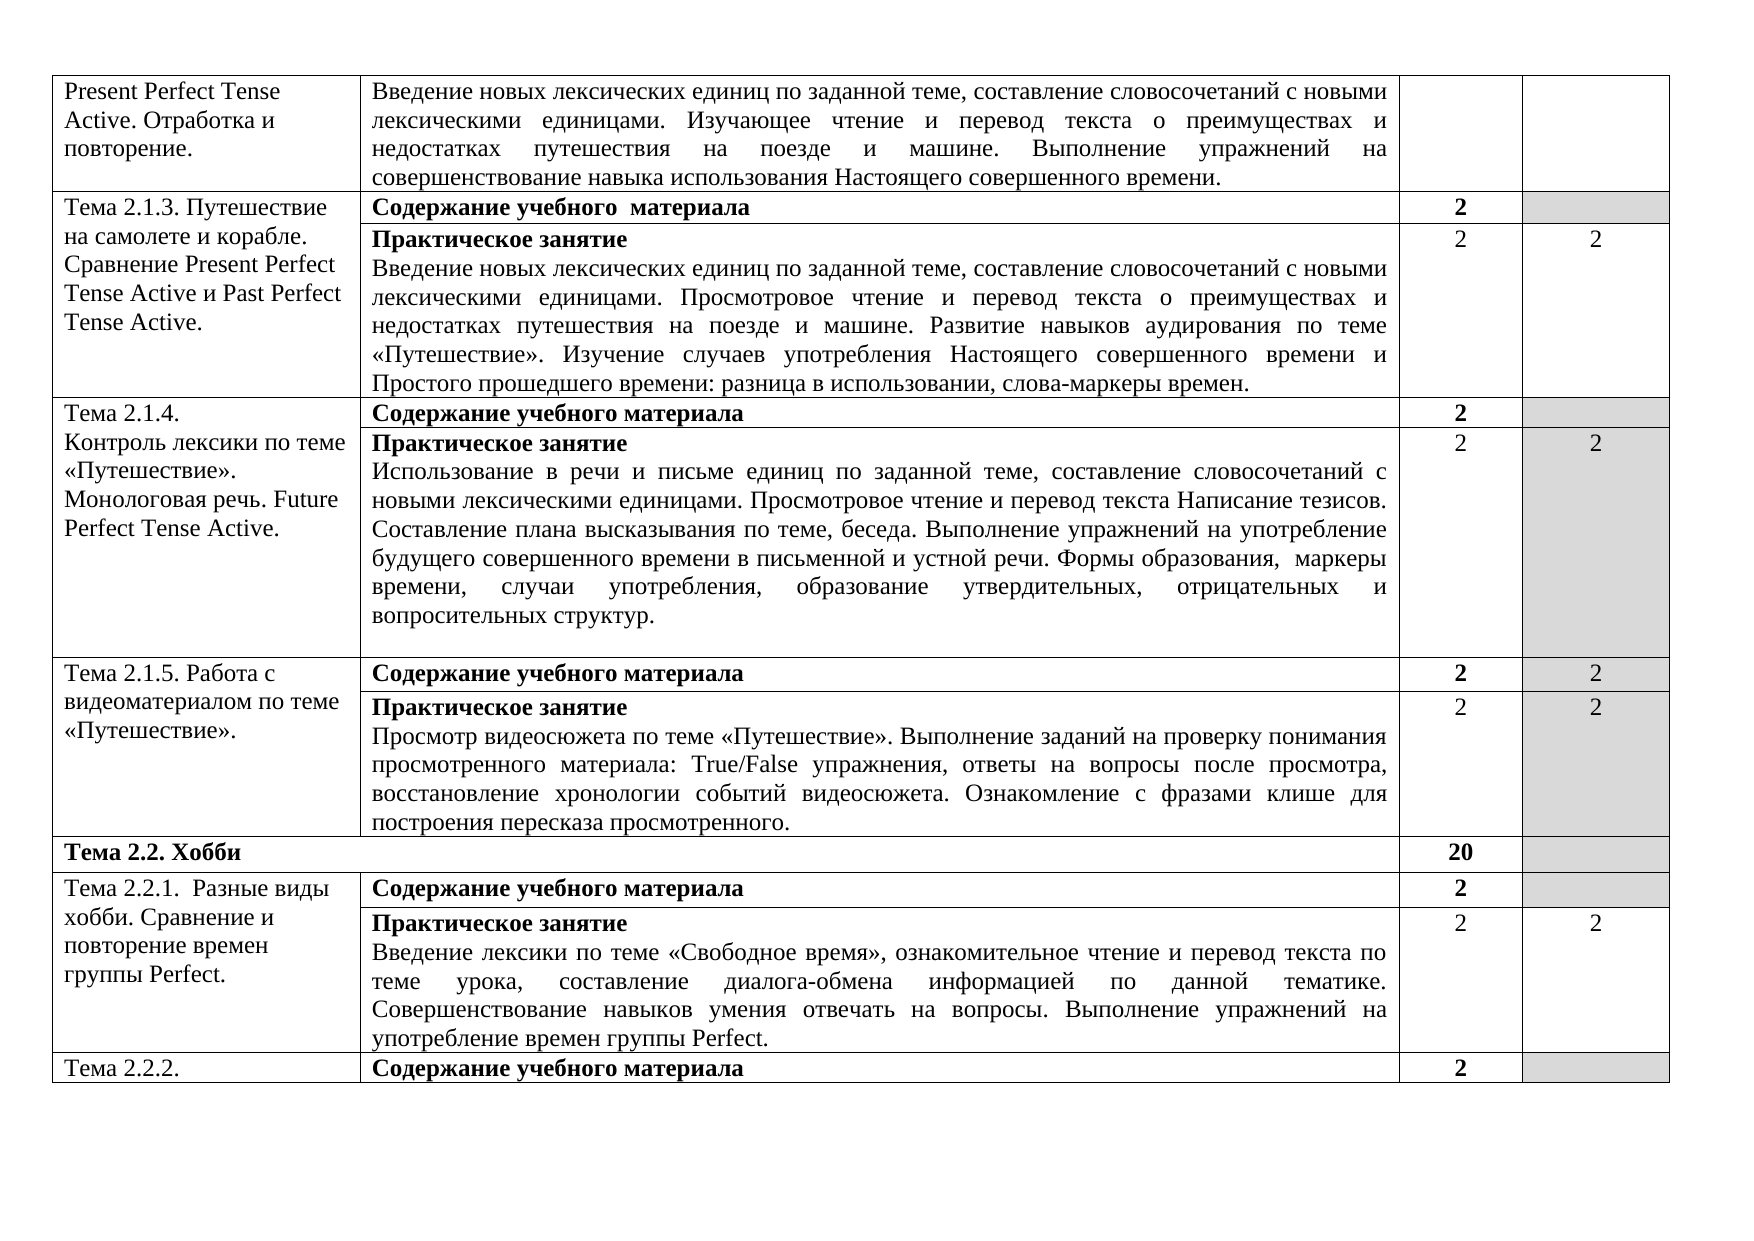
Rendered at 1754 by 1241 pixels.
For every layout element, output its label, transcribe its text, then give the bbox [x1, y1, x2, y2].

table_cell Тема 2.1.4. Контроль лексики по теме «Путешествие». Монологовая речь. Future Perfect Tense Active. [53, 398, 360, 657]
table_cell 2 [1400, 692, 1522, 836]
table_cell Содержание учебного материала [361, 192, 1399, 223]
table_cell 2 [1400, 1053, 1522, 1082]
table_cell 2 [1400, 908, 1522, 1052]
table_cell Тема 2.2. Хобби [53, 837, 1399, 872]
table_cell [1523, 1053, 1669, 1082]
table_cell 20 [1400, 837, 1522, 872]
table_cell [53, 1053, 360, 1082]
table_cell 2 [1523, 76, 1669, 191]
table_cell Тема 2.1.5. Работа с видеоматериалом по теме «Путешествие». [53, 658, 360, 836]
table_cell Содержание учебного материала [361, 398, 1399, 427]
table_cell Содержание учебного материала [361, 658, 1399, 691]
table_cell 2 [1400, 224, 1522, 397]
table_cell 2 [1400, 192, 1522, 223]
table_cell 2 [1400, 873, 1522, 907]
table_cell Тема 2.1.3. Путешествие на самолете и корабле. Сравнение Present Perfect Tense Active и Past Perfect Tense Active. [53, 192, 360, 397]
table_cell [1523, 837, 1669, 872]
table_cell Практическое занятие Использование в речи и письме единиц по заданной теме, составление словосочетаний с новыми лексическими единицами. Просмотровое чтение и перевод текста Написание тезисов. Составление плана высказывания по теме, беседа. Выполнение упражнений на употребление будущего совершенного времени в письменной и устной речи. Формы образования, маркеры времени, случаи употребления, образование утвердительных, отрицательных и вопросительных структур. [361, 428, 1399, 657]
table_cell Тема 2.2.1. Разные виды хобби. Сравнение и повторение времен группы Perfect. [53, 873, 360, 1052]
table_cell 2 [1400, 428, 1522, 657]
table_cell Практическое занятие Просмотр видеосюжета по теме «Путешествие». Выполнение заданий на проверку понимания просмотренного материала: True/False упражнения, ответы на вопросы после просмотра, восстановление хронологии событий видеосюжета. Ознакомление с фразами клише для построения пересказа просмотренного. [361, 692, 1399, 836]
table_cell 2 [1523, 658, 1669, 691]
table_cell [1523, 398, 1669, 427]
table_cell 2 [1400, 398, 1522, 427]
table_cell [361, 76, 1399, 191]
table_cell 2 [1400, 658, 1522, 691]
table_cell [1523, 192, 1669, 223]
table_cell Содержание учебного материала [361, 873, 1399, 907]
table_cell 2 [1400, 76, 1522, 191]
table_cell Практическое занятие Введение лексики по теме «Свободное время», ознакомительное чтение и перевод текста по теме урока, составление диалога-обмена информацией по данной тематике. Совершенствование навыков умения отвечать на вопросы. Выполнение упражнений на употребление времен группы Perfect. [361, 908, 1399, 1052]
table_cell Содержание учебного материала [361, 1053, 1399, 1082]
table_cell Практическое занятие Введение новых лексических единиц по заданной теме, составление словосочетаний с новыми лексическими единицами. Просмотровое чтение и перевод текста о преимуществах и недостатках путешествия на поезде и машине. Развитие навыков аудирования по теме «Путешествие». Изучение случаев употребления Настоящего совершенного времени и Простого прошедшего времени: разница в использовании, слова-маркеры времен. [361, 224, 1399, 397]
table_cell 2 [1523, 224, 1669, 397]
table_cell 2 [1523, 908, 1669, 1052]
table_cell 2 [1523, 692, 1669, 836]
table_cell 2 [1523, 428, 1669, 657]
table_cell [1523, 873, 1669, 907]
